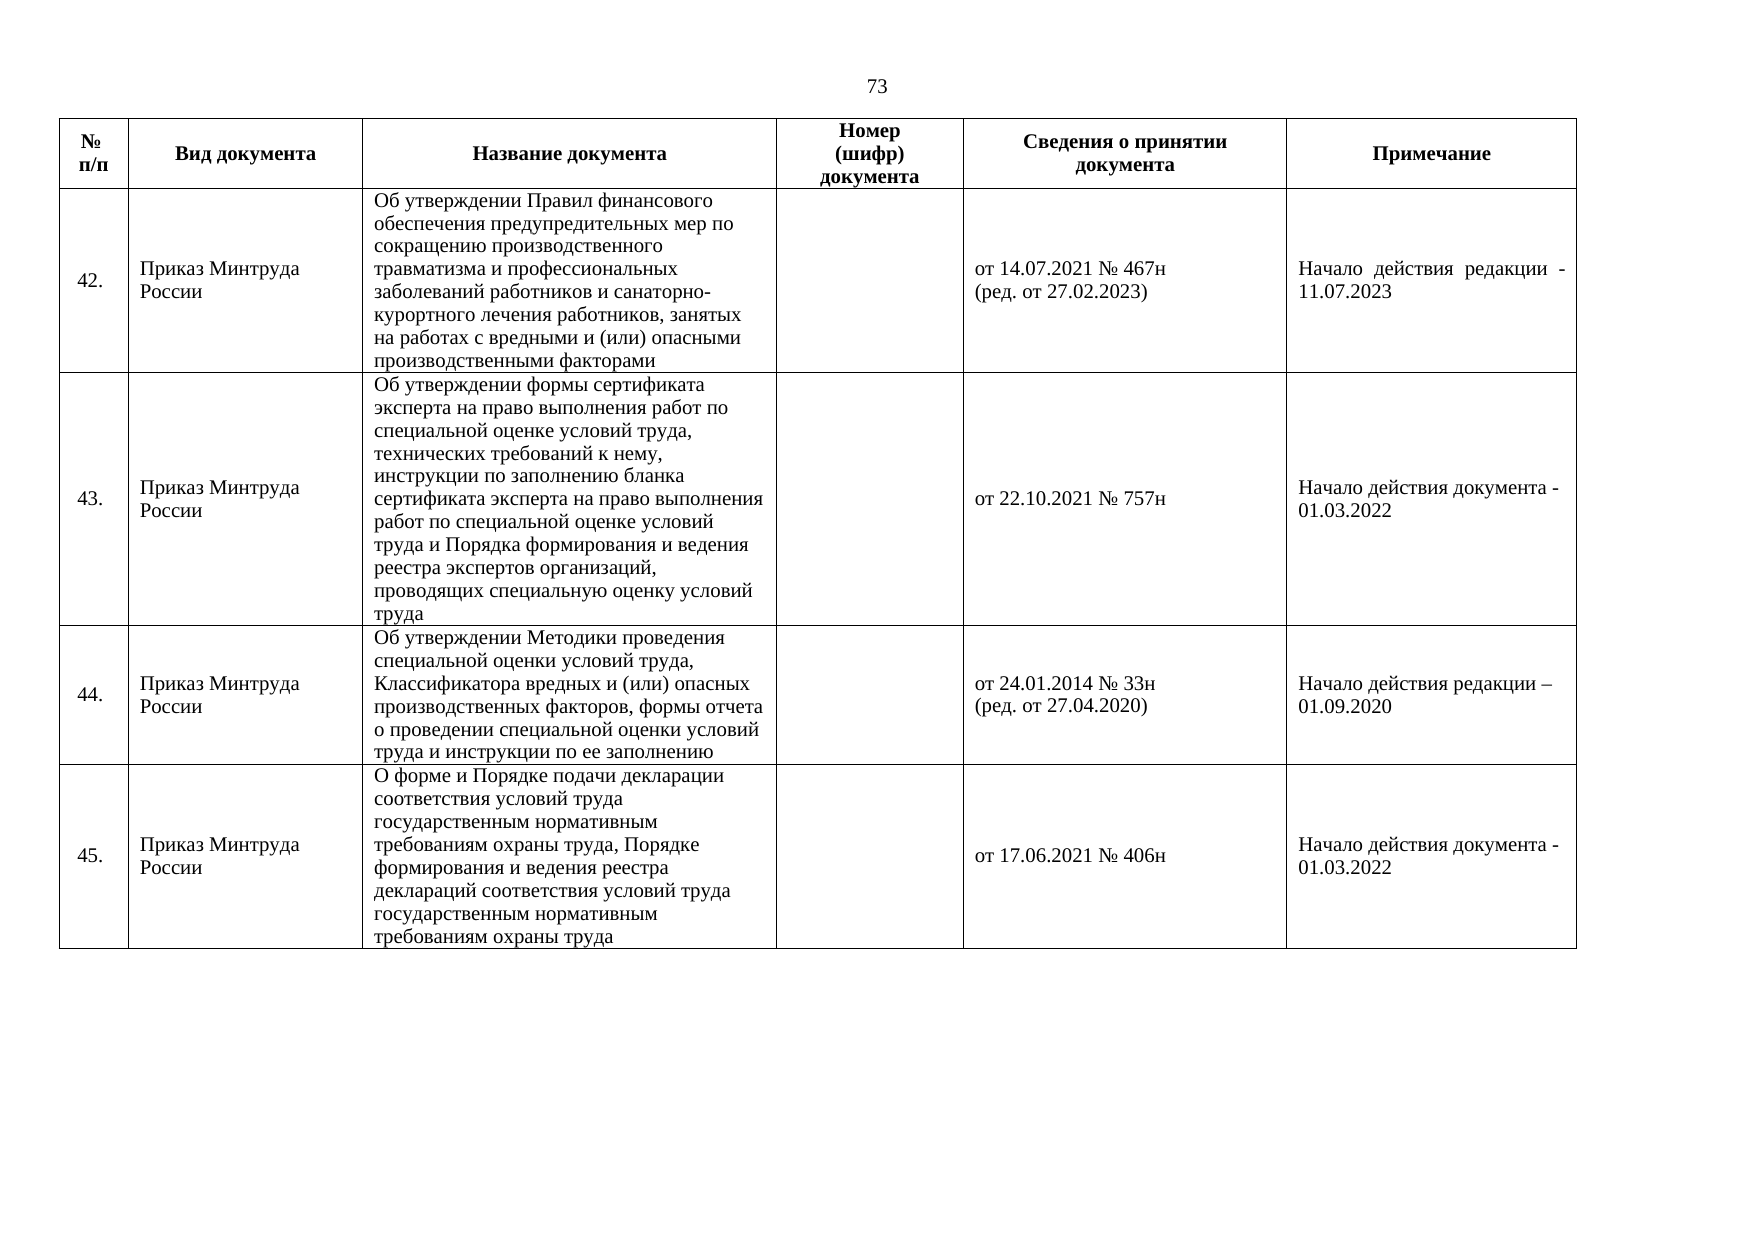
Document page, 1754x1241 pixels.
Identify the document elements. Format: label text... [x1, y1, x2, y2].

table_header Номер (шифр) документа [777, 119, 963, 188]
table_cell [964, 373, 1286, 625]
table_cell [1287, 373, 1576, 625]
table_header Название документа [363, 119, 776, 188]
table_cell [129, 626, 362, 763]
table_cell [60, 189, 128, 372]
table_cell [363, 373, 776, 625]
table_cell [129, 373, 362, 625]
table_header № п/п [60, 119, 128, 188]
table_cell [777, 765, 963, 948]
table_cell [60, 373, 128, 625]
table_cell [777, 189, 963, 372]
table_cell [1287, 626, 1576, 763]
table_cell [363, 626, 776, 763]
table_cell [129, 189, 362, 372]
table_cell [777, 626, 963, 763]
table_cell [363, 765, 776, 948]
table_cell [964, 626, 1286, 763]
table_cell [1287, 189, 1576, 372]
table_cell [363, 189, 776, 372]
table_header Сведения о принятии документа [964, 119, 1286, 188]
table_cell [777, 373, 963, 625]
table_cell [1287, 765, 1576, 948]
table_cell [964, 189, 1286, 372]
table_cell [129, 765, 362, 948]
table_header Примечание [1287, 119, 1576, 188]
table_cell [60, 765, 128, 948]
table_header Вид документа [129, 119, 362, 188]
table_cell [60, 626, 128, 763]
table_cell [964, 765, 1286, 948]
